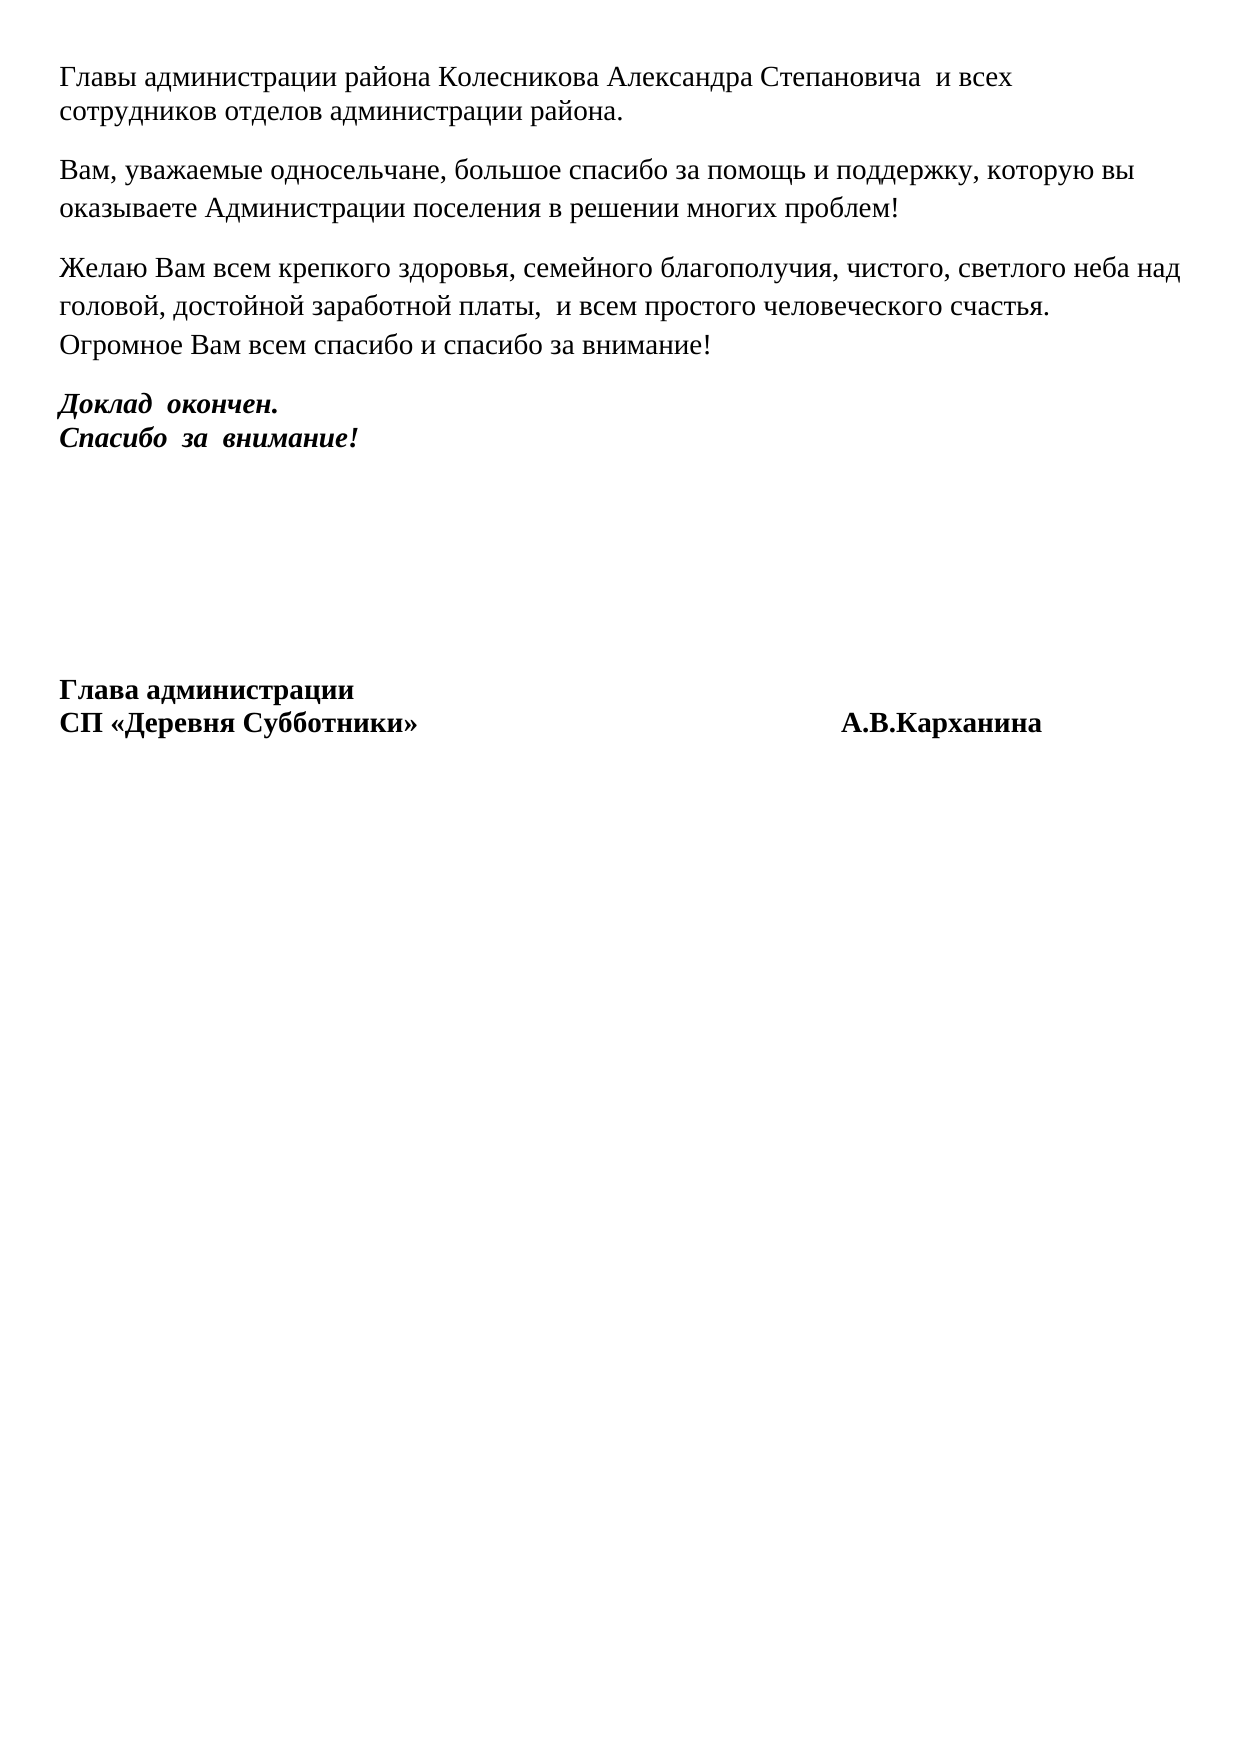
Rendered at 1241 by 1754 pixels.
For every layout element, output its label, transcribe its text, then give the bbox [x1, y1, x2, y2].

text Желаю Вам всем крепкого здоровья, семейного благополучия, чистого, светлого неба над головой, достойной заработной платы, и всем простого человеческого счастья. Огромное Вам всем спасибо и спасибо за внимание! [59, 250, 1181, 361]
text сотрудников отделов администрации района. [59, 93, 1181, 126]
text Доклад окончен. [59, 386, 1181, 420]
text СП «Деревня Субботники» А.В.Карханина [59, 705, 1181, 739]
text Спасибо за внимание! [59, 420, 1181, 453]
text Главы администрации района Колесникова Александра Степановича и всех [59, 59, 1181, 93]
text Глава администрации [59, 672, 1181, 705]
text Вам, уважаемые односельчане, большое спасибо за помощь и поддержку, которую вы оказываете Администрации поселения в решении многих проблем! [59, 152, 1181, 224]
